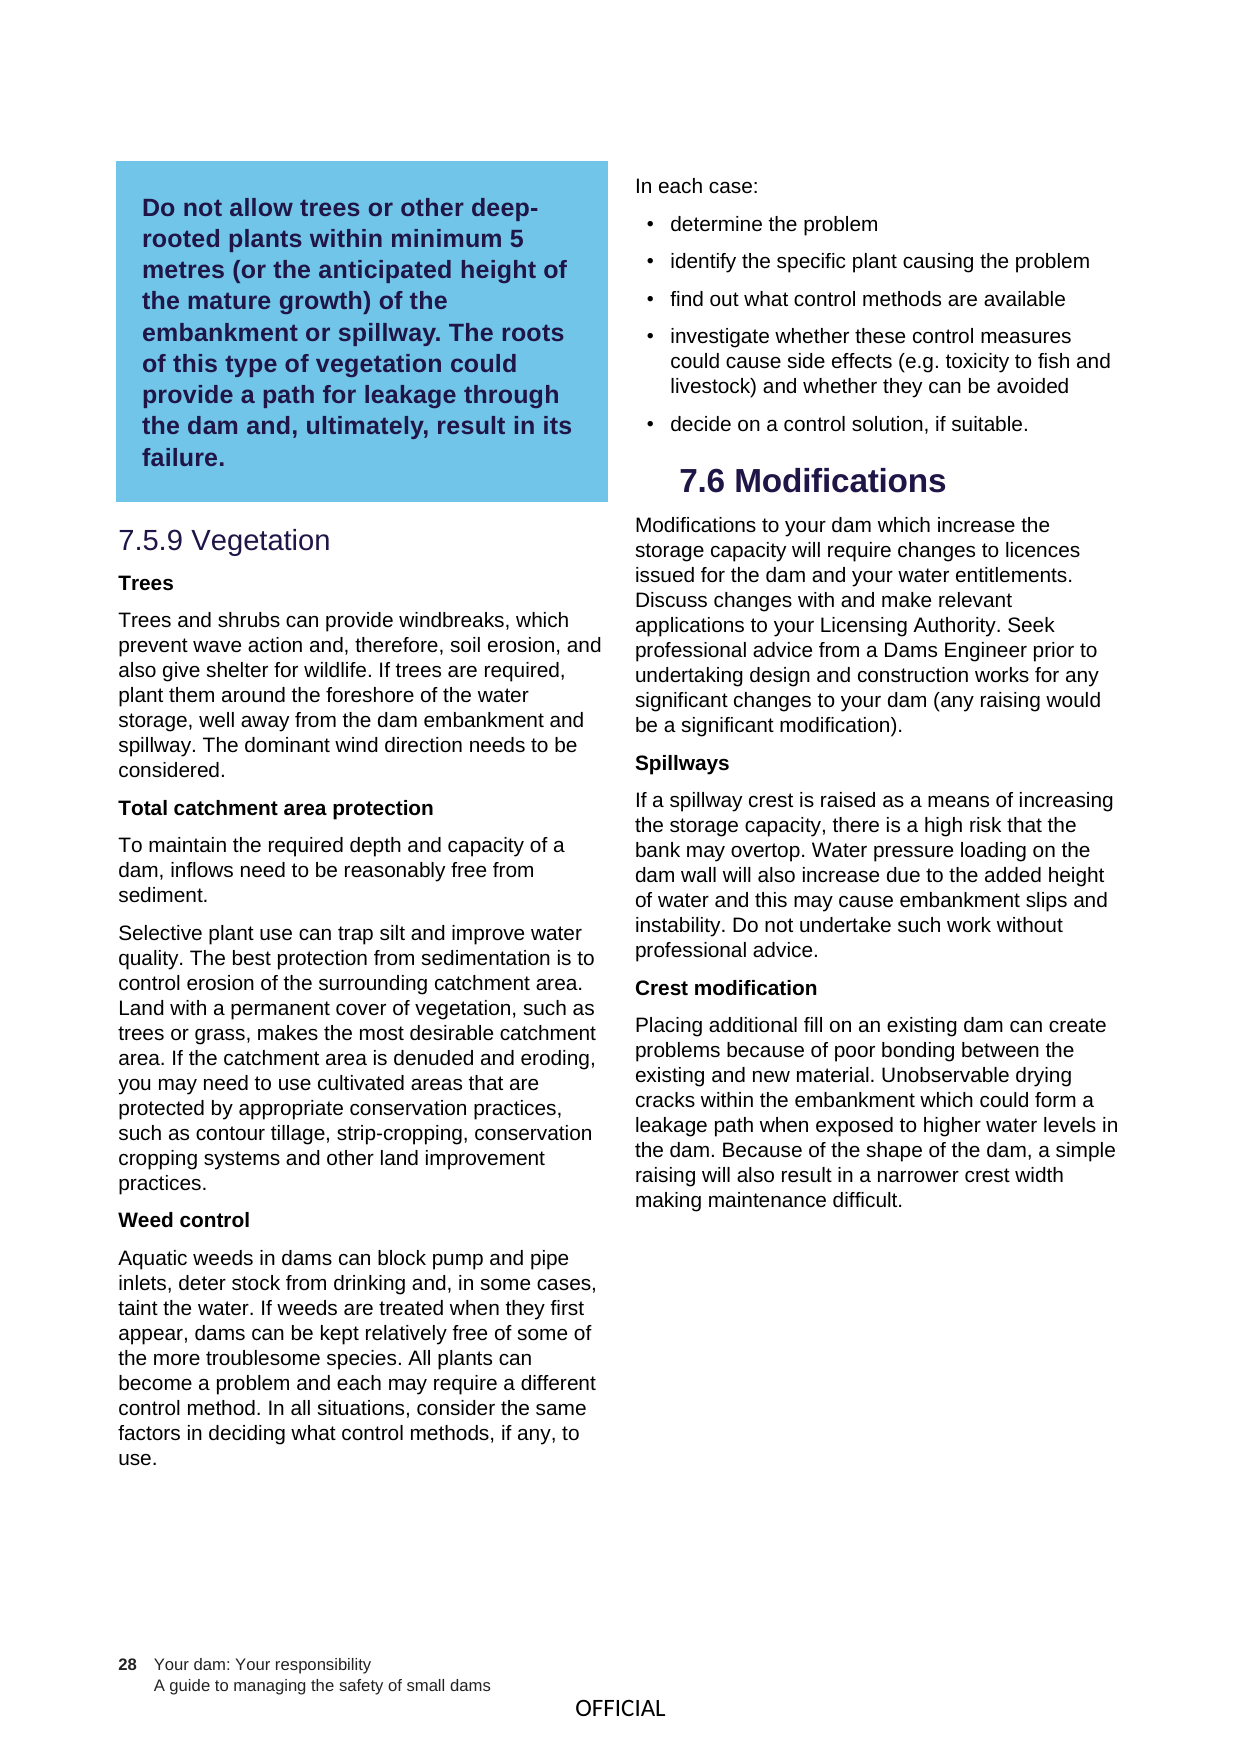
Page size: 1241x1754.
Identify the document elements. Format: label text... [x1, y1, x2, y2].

text Modifications to your dam which increase the storage capacity will require changes to licences issued for the dam and your water entitlements. Discuss changes with and make relevant applications to your Licensing Authority. Seek professional advice from a Dams Engineer prior to undertaking design and construction works for any significant changes to your dam (any raising would be a significant modification). [635, 512, 1122, 737]
subtitle Vegetation [118, 523, 605, 557]
text Total catchment area protection [118, 794, 605, 819]
text Spillways [635, 749, 1122, 774]
list identify the specific plant causing the problem [647, 248, 1122, 273]
text Trees and shrubs can provide windbreaks, which prevent wave action and, therefore, soil erosion, and also give shelter for wildlife. If trees are required, plant them around the foreshore of the water storage, well away from the dam embankment and spillway. The dominant wind direction needs to be considered. [118, 607, 605, 782]
text Trees [118, 569, 605, 594]
text In each case: [635, 173, 1122, 198]
text Selective plant use can trap silt and improve water quality. The best protection from sedimentation is to control erosion of the surrounding catchment area. Land with a permanent cover of vegetation, such as trees or grass, makes the most desirable catchment area. If the catchment area is denuded and eroding, you may need to use cultivated areas that are protected by appropriate conservation practices, such as contour tillage, strip-cropping, conservation cropping systems and other land improvement practices. [118, 919, 605, 1194]
text Placing additional fill on an existing dam can create problems because of poor bonding between the existing and new material. Unobservable drying cracks within the embankment which could form a leakage path when exposed to higher water levels in the dam. Because of the shape of the dam, a simple raising will also result in a narrower crest width making maintenance difficult. [635, 1012, 1122, 1212]
list determine the problem [647, 211, 1122, 236]
subtitle Modifications [679, 461, 1122, 499]
text To maintain the required depth and capacity of a dam, inflows need to be reasonably free from sediment. [118, 832, 605, 907]
text Crest modification [635, 974, 1122, 999]
list decide on a control solution, if suitable. [647, 411, 1122, 436]
text If a spillway crest is raised as a means of increasing the storage capacity, there is a high risk that the bank may overtop. Water pressure loading on the dam wall will also increase due to the added height of water and this may cause embankment slips and instability. Do not undertake such work without professional advice. [635, 787, 1122, 962]
text Weed control [118, 1207, 605, 1232]
subtitle Do not allow trees or other deep-rooted plants within minimum 5 metres (or the anticipated height of the mature growth) of the embankment or spillway. The roots of this type of vegetation could provide a path for leakage through the dam and, ultimately, result in its failure. [117, 162, 607, 501]
list find out what control methods are available [647, 286, 1122, 311]
text Aquatic weeds in dams can block pump and pipe inlets, deter stock from drinking and, in some cases, taint the water. If weeds are treated when they first appear, dams can be kept relatively free of some of the more troublesome species. All plants can become a problem and each may require a different control method. In all situations, consider the same factors in deciding what control methods, if any, to use. [118, 1244, 605, 1469]
list investigate whether these control measures could cause side effects (e.g. toxicity to fish and livestock) and whether they can be avoided [647, 323, 1122, 398]
